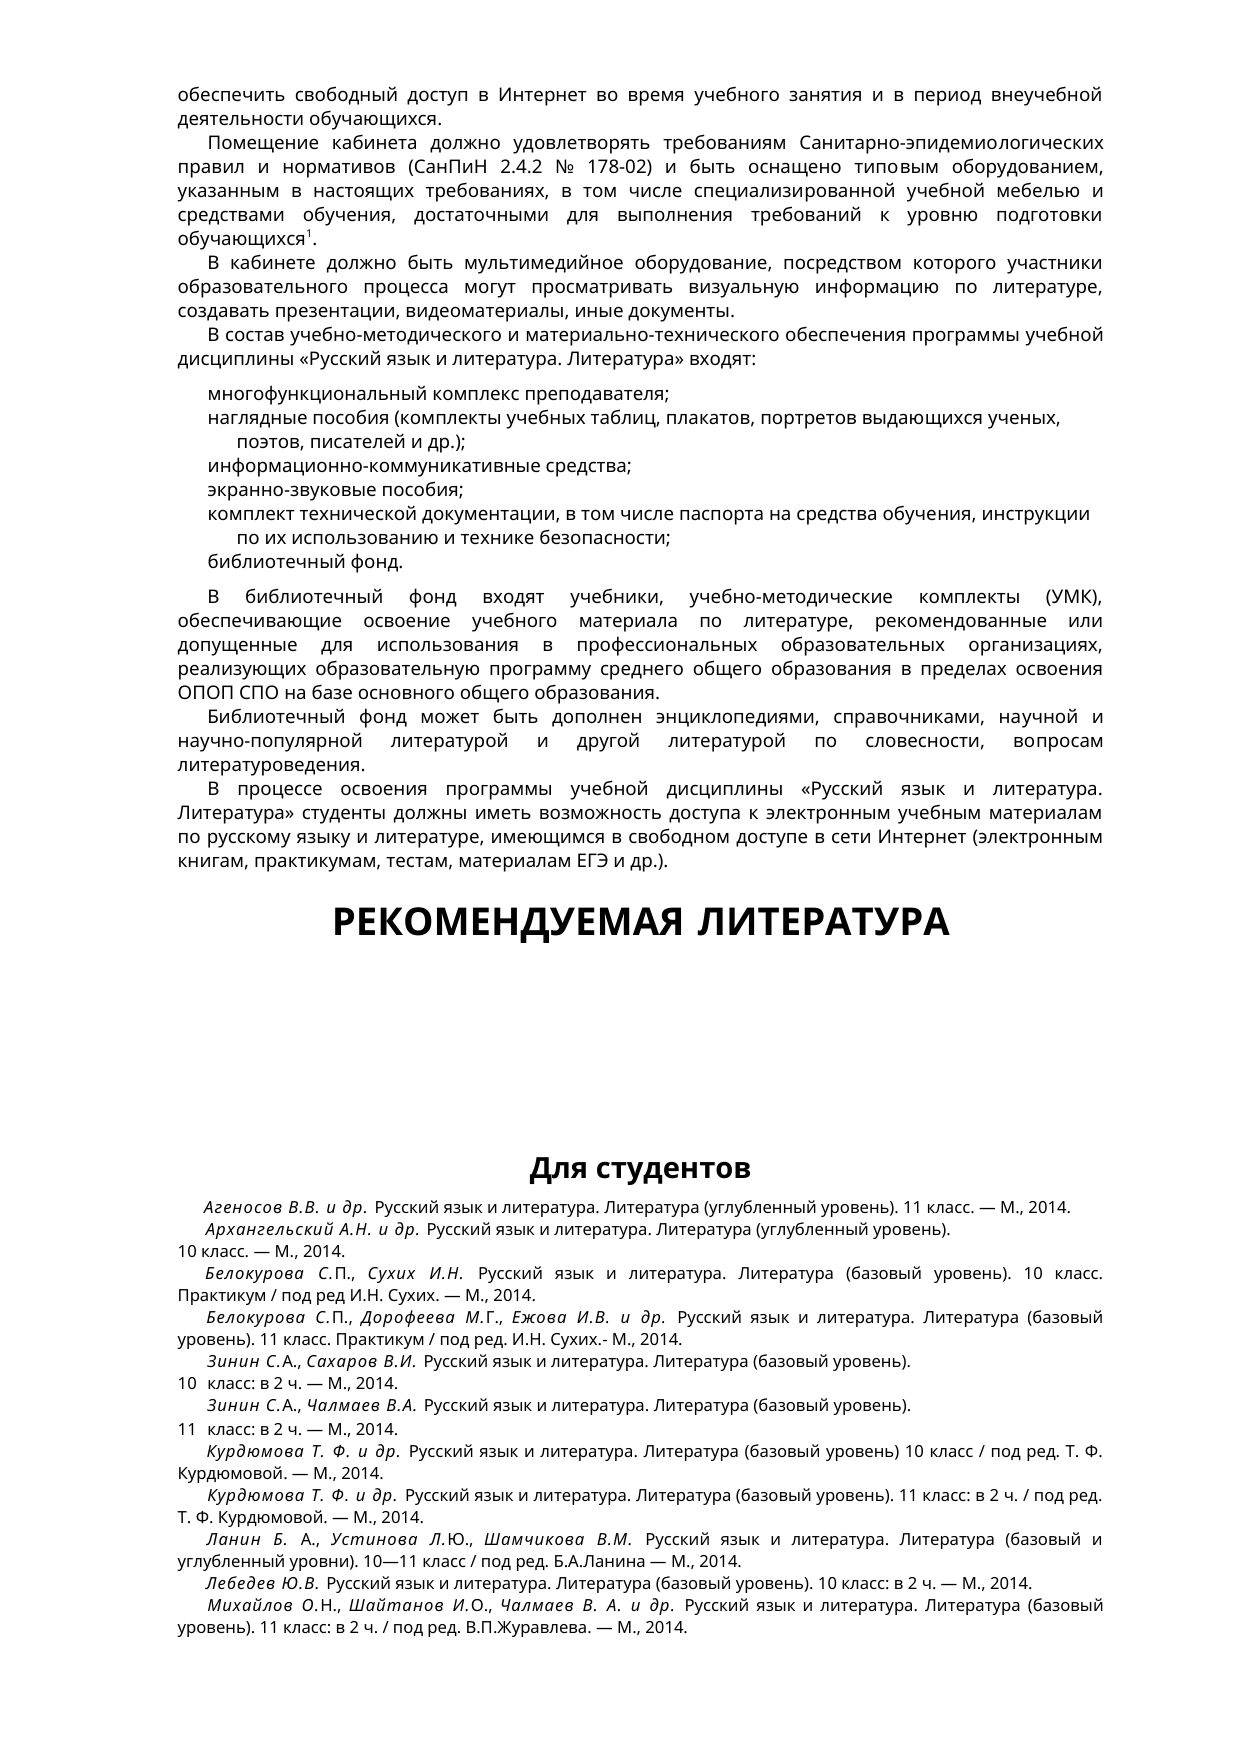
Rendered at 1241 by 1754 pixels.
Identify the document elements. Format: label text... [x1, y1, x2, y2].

text 11 класс: в 2 ч. — М., 2014. [177, 1418, 1104, 1440]
text Для студентов [177, 1147, 1104, 1187]
text информационно-коммуникативные средства; [207, 453, 1104, 477]
text 10 класс. — М., 2014. [177, 1240, 1104, 1262]
text В процессе освоения программы учебной дисциплины «Русский язык и литература. Литература» студенты должны иметь возможность доступа к электронным учебным материалам по русскому языку и литературе, имеющимся в свободном доступе в сети Интернет (электронным книгам, практикумам, тестам, материалам ЕГЭ и др.). [177, 776, 1104, 872]
text комплект технической документации, в том числе паспорта на средства обучения, инструкции по их использованию и технике безопасности; [207, 501, 1104, 549]
text Курдюмова Т. Ф. и др. Русский язык и литература. Литература (базовый уровень). 11 класс: в 2 ч. / под ред. Т. Ф. Курдюмовой. — М., 2014. [177, 1484, 1104, 1528]
text Белокурова С.П., Сухих И.Н. Русский язык и литература. Литература (базовый уровень). 10 класс. Практикум / под ред И.Н. Сухих. — М., 2014. [177, 1262, 1104, 1306]
text Архангельский А.Н. и др. Русский язык и литература. Литература (углубленный уровень). [206, 1218, 1104, 1240]
text Библиотечный фонд может быть дополнен энциклопедиями, справочниками, научной и научно-популярной литературой и другой литературой по словесности, вопросам литературоведения. [177, 704, 1104, 776]
text В кабинете должно быть мультимедийное оборудование, посредством которого участники образовательного процесса могут просматривать визуальную информацию по литературе, создавать презентации, видеоматериалы, иные документы. [177, 250, 1104, 322]
text Михайлов О.Н., Шайтанов И.О., Чалмаев В. А. и др. Русский язык и литература. Литература (базовый уровень). 11 класс: в 2 ч. / под ред. В.П.Журавлева. — М., 2014. [177, 1594, 1104, 1638]
text Помещение кабинета должно удовлетворять требованиям Санитарно-эпидемиологических правил и нормативов (СанПиН 2.4.2 № 178-02) и быть оснащено типовым оборудованием, указанным в настоящих требованиях, в том числе специализированной учебной мебелью и средствами обучения, достаточными для выполнения требований к уровню подготовки обучающихся1. [177, 131, 1104, 250]
text Зинин С.А., Чалмаев В.А. Русский язык и литература. Литература (базовый уровень). [207, 1394, 1104, 1416]
text многофункциональный комплекс преподавателя; [207, 381, 1104, 405]
text экранно-звуковые пособия; [207, 477, 1104, 501]
text Агеносов В.В. и др. Русский язык и литература. Литература (углубленный уровень). 11 класс. — М., 2014. [177, 1196, 1104, 1218]
text В состав учебно-методического и материально-технического обеспечения программы учебной дисциплины «Русский язык и литература. Литература» входят: [177, 322, 1104, 370]
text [177, 83, 1104, 131]
text Зинин С.А., Сахаров В.И. Русский язык и литература. Литература (базовый уровень). [207, 1350, 1104, 1372]
text В библиотечный фонд входят учебники, учебно-методические комплекты (УМК), обеспечивающие освоение учебного материала по литературе, рекомендованные или допущенные для использования в профессиональных образовательных организациях, реализующих образовательную программу среднего общего образования в пределах освоения ОПОП СПО на базе основного общего образования. [177, 584, 1104, 704]
text 10 класс: в 2 ч. — М., 2014. [177, 1372, 1104, 1394]
text Лебедев Ю.В. Русский язык и литература. Литература (базовый уровень). 10 класс: в 2 ч. — М., 2014. [177, 1572, 1104, 1594]
text рекомендуемая литература [177, 884, 1104, 949]
text библиотечный фонд. [207, 549, 1104, 573]
text Белокурова С.П., Дорофеева М.Г., Ежова И.В. и др. Русский язык и литература. Литература (базовый уровень). 11 класс. Практикум / под ред. И.Н. Сухих.- М., 2014. [177, 1306, 1104, 1350]
text Ланин Б. А., Устинова Л.Ю., Шамчикова В.М. Русский язык и литература. Литература (базовый и углубленный уровни). 10—11 класс / под ред. Б.А.Ланина — М., 2014. [177, 1528, 1104, 1572]
text Курдюмова Т. Ф. и др. Русский язык и литература. Литература (базовый уровень) 10 класс / под ред. Т. Ф. Курдюмовой. — М., 2014. [177, 1440, 1104, 1484]
text наглядные пособия (комплекты учебных таблиц, плакатов, портретов выдающихся ученых, поэтов, писателей и др.); [207, 405, 1104, 453]
